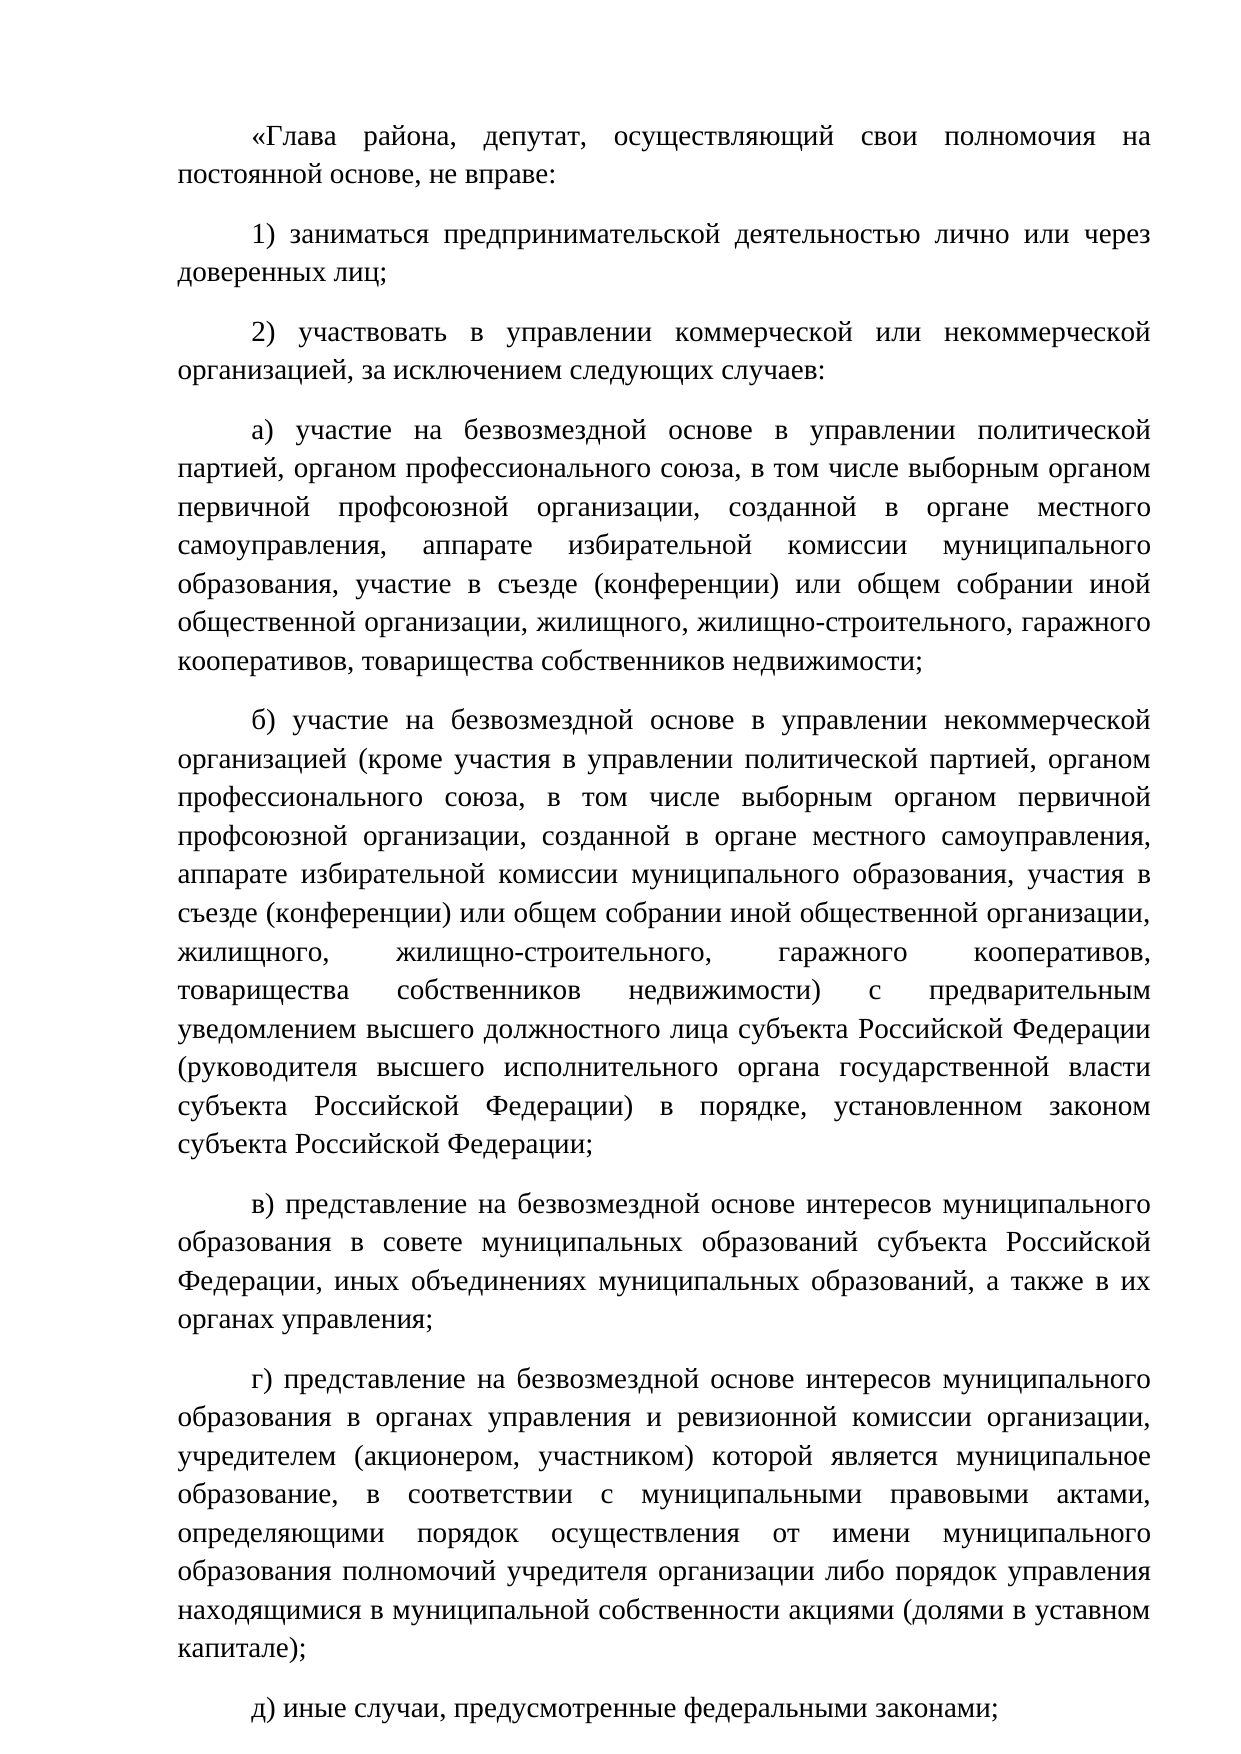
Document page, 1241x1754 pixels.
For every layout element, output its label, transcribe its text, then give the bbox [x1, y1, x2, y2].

text 1) заниматься предпринимательской деятельностью лично или через доверенных лиц; [177, 216, 1152, 288]
text 2) участвовать в управлении коммерческой или некоммерческой организацией, за исключением следующих случаев: [177, 314, 1152, 386]
text б) участие на безвозмездной основе в управлении некоммерческой организацией (кроме участия в управлении политической партией, органом профессионального союза, в том числе выборным органом первичной профсоюзной организации, созданной в органе местного самоуправления, аппарате избирательной комиссии муниципального образования, участия в съезде (конференции) или общем собрании иной общественной организации, жилищного, жилищно-строительного, гаражного кооперативов, товарищества собственников недвижимости) с предварительным уведомлением высшего должностного лица субъекта Российской Федерации (руководителя высшего исполнительного органа государственной власти субъекта Российской Федерации) в порядке, установленном законом субъекта Российской Федерации; [177, 702, 1152, 1160]
text а) участие на безвозмездной основе в управлении политической партией, органом профессионального союза, в том числе выборным органом первичной профсоюзной организации, созданной в органе местного самоуправления, аппарате избирательной комиссии муниципального образования, участие в съезде (конференции) или общем собрании иной общественной организации, жилищного, жилищно-строительного, гаражного кооперативов, товарищества собственников недвижимости; [177, 412, 1152, 677]
text в) представление на безвозмездной основе интересов муниципального образования в совете муниципальных образований субъекта Российской Федерации, иных объединениях муниципальных образований, а также в их органах управления; [177, 1186, 1152, 1335]
text «Глава района, депутат, осуществляющий свои полномочия на постоянной основе, не вправе: [177, 118, 1152, 190]
text д) иные случаи, предусмотренные федеральными законами; [177, 1690, 1152, 1723]
text г) представление на безвозмездной основе интересов муниципального образования в органах управления и ревизионной комиссии организации, учредителем (акционером, участником) которой является муниципальное образование, в соответствии с муниципальными правовыми актами, определяющими порядок осуществления от имени муниципального образования полномочий учредителя организации либо порядок управления находящимися в муниципальной собственности акциями (долями в уставном капитале); [177, 1361, 1152, 1664]
